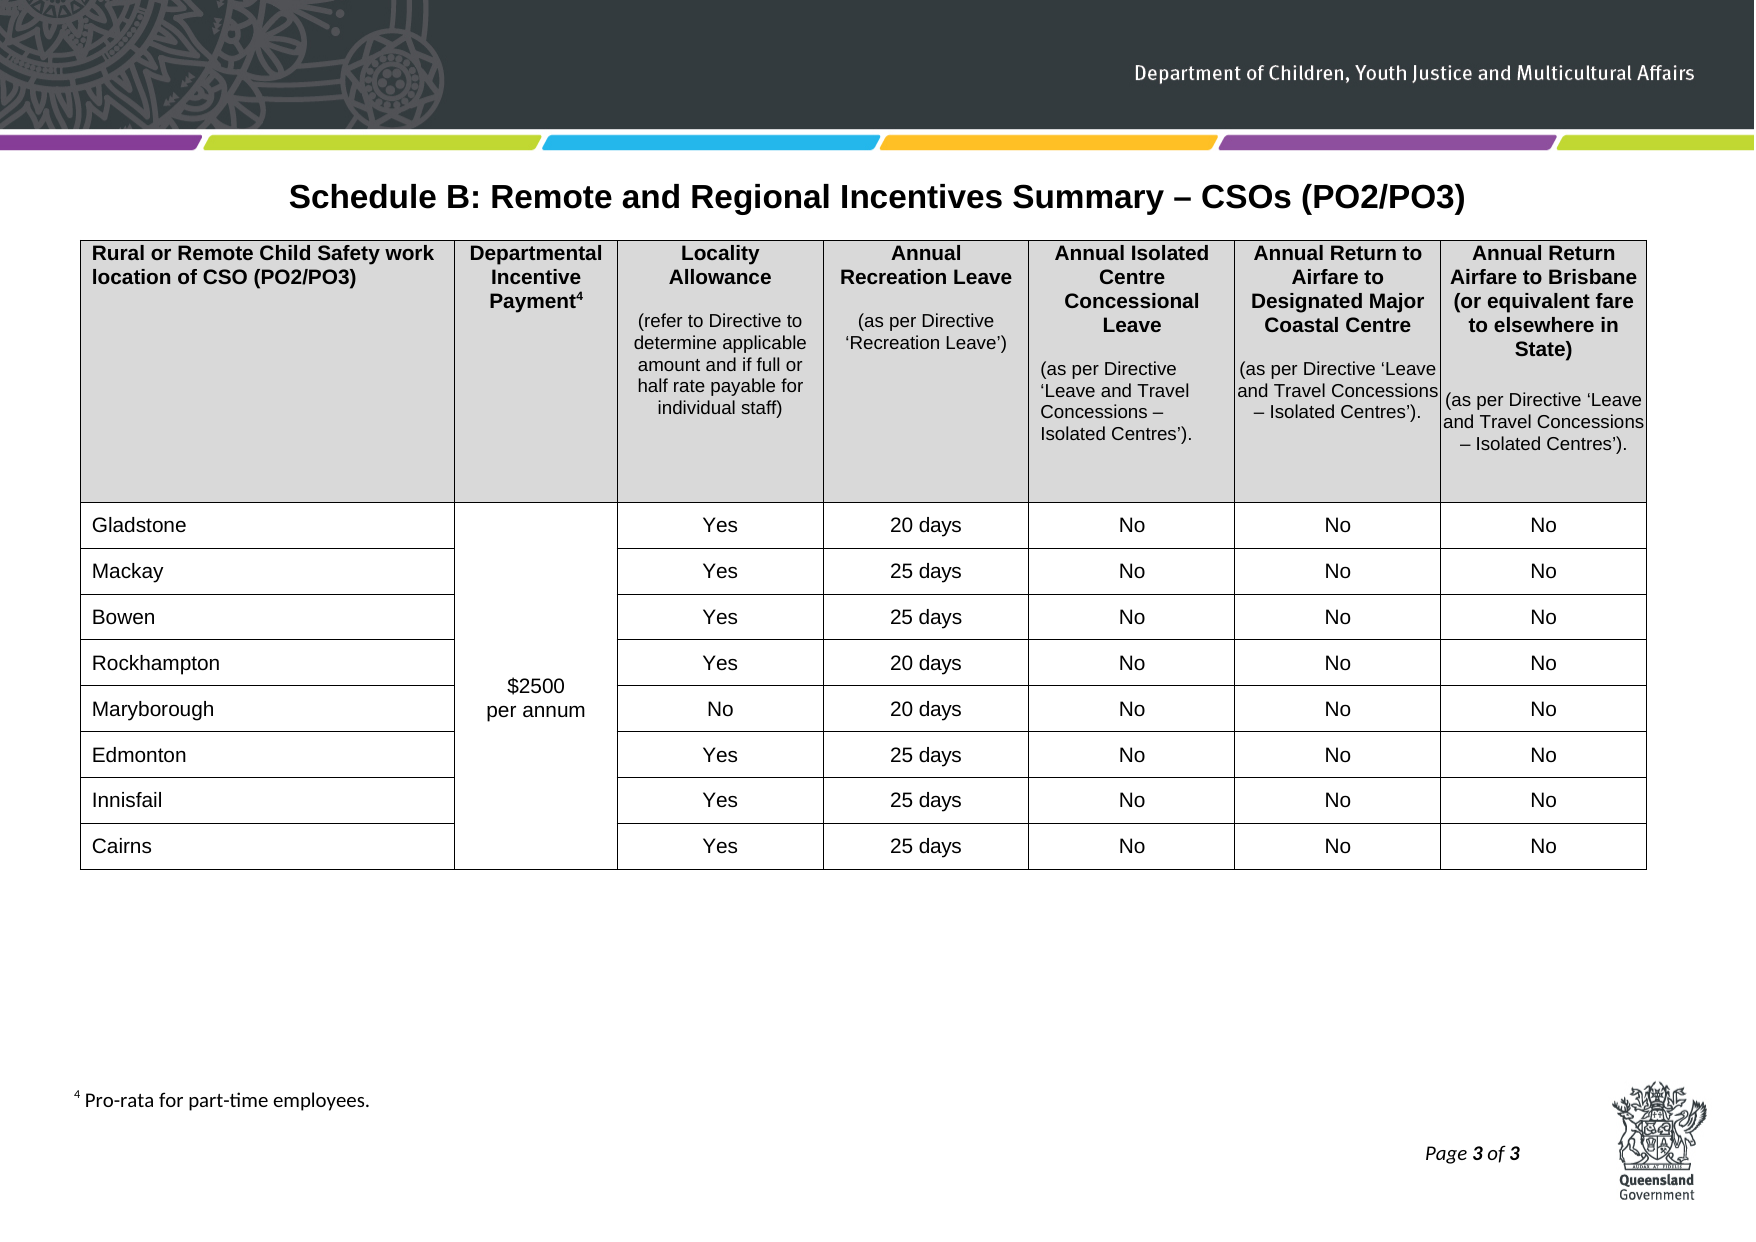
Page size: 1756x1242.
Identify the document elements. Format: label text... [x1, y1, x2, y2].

picture [0, 0, 1754, 177]
table_cell 20 days [824, 503, 1028, 548]
table_cell 25 days [824, 549, 1028, 593]
table_cell Gladstone [81, 503, 454, 548]
table_cell No [1441, 824, 1646, 868]
table_cell Yes [618, 503, 823, 548]
table_cell No [618, 686, 823, 731]
table_cell Rockhampton [81, 640, 454, 685]
table_cell No [1441, 503, 1646, 548]
table_cell 25 days [824, 778, 1028, 823]
table_cell No [1441, 595, 1646, 639]
table_cell No [1029, 732, 1234, 777]
table_header Annual Return to Airfare to Designated Major Coastal Centre (as per Directive ‘Leave and Travel Concessions – Isolated Centres’). [1235, 241, 1440, 502]
table_cell Yes [618, 640, 823, 685]
table_header Rural or Remote Child Safety work location of CSO (PO2/PO3) [81, 241, 454, 502]
table_header Annual Isolated Centre Concessional Leave (as per Directive ‘Leave and Travel Concessions – Isolated Centres’). [1029, 241, 1234, 502]
table_cell No [1235, 640, 1440, 685]
table_cell No [1441, 732, 1646, 777]
table_cell No [1441, 640, 1646, 685]
table_cell Edmonton [81, 732, 454, 777]
table_cell 20 days [824, 640, 1028, 685]
table_cell Yes [618, 824, 823, 868]
table_cell Maryborough [81, 686, 454, 731]
table_cell Yes [618, 595, 823, 639]
table_cell No [1029, 640, 1234, 685]
table_cell No [1235, 549, 1440, 593]
table_header Annual Recreation Leave (as per Directive ‘Recreation Leave’) [824, 241, 1028, 502]
table_cell No [1235, 595, 1440, 639]
table_cell Cairns [81, 824, 454, 868]
table_cell Innisfail [81, 778, 454, 823]
table_cell No [1235, 778, 1440, 823]
table_cell No [1029, 686, 1234, 731]
table_header Annual Return Airfare to Brisbane (or equivalent fare to elsewhere in State) (as per Directive ‘Leave and Travel Concessions – Isolated Centres’). [1441, 241, 1646, 502]
table_cell 25 days [824, 732, 1028, 777]
table_cell No [1029, 503, 1234, 548]
text Schedule B: Remote and Regional Incentives Summary – CSOs (PO2/PO3) [0, 177, 1755, 216]
table_cell Bowen [81, 595, 454, 639]
table_cell Yes [618, 732, 823, 777]
table_cell Yes [618, 549, 823, 593]
table_header Departmental Incentive Payment [455, 241, 617, 502]
table_cell 25 days [824, 595, 1028, 639]
picture [0, 216, 1754, 1241]
table_cell No [1029, 824, 1234, 868]
table_cell No [1441, 686, 1646, 731]
table_cell Yes [618, 778, 823, 823]
table_cell No [1029, 778, 1234, 823]
table_cell No [1441, 778, 1646, 823]
table_cell Mackay [81, 549, 454, 593]
table_cell 20 days [824, 686, 1028, 731]
table_cell No [1235, 503, 1440, 548]
table_cell No [1029, 549, 1234, 593]
table_header Locality Allowance (refer to Directive to determine applicable amount and if full or half rate payable for individual staff) [618, 241, 823, 502]
table_cell No [1235, 732, 1440, 777]
table_cell No [1029, 595, 1234, 639]
table_cell No [1441, 549, 1646, 593]
table_cell 25 days [824, 824, 1028, 868]
table_cell No [1235, 824, 1440, 868]
table_cell No [1235, 686, 1440, 731]
table_cell $2500 per annum [455, 503, 617, 868]
